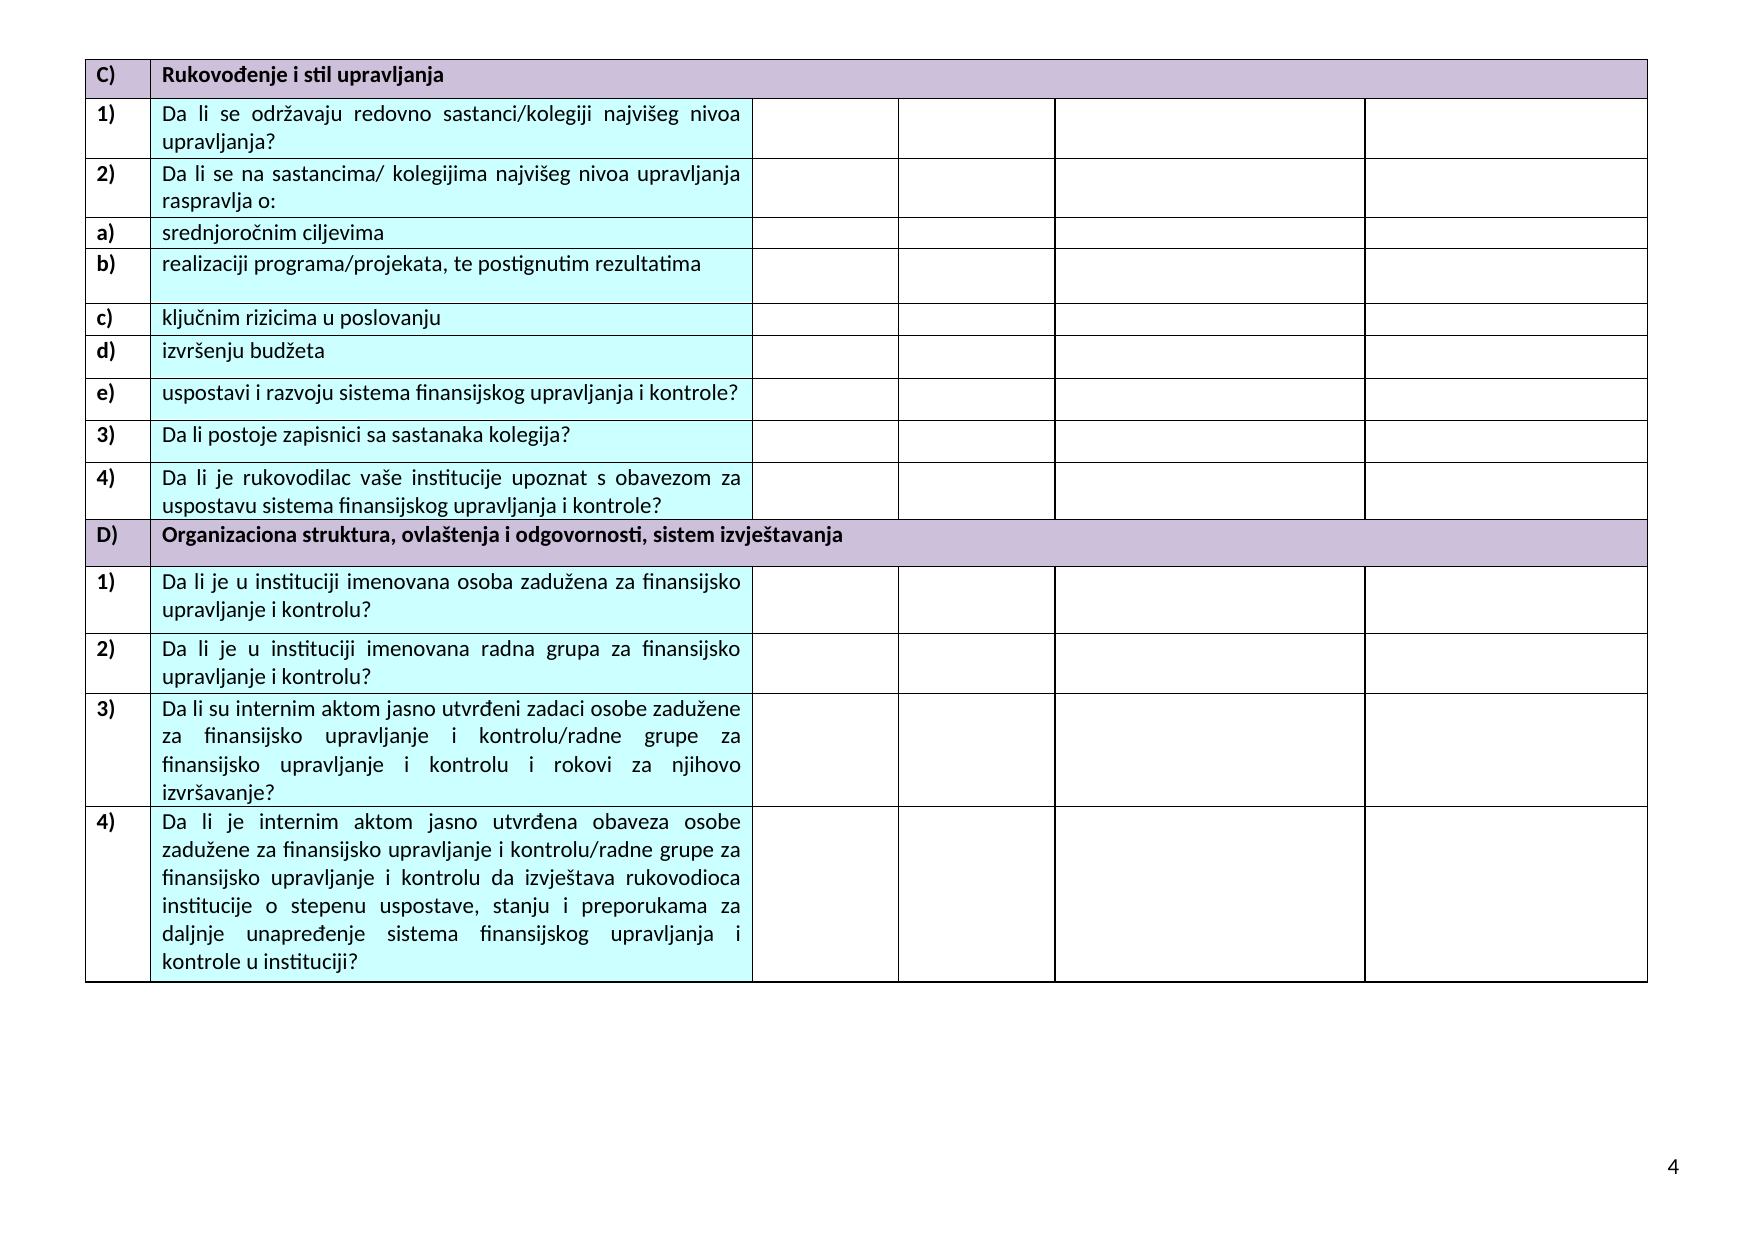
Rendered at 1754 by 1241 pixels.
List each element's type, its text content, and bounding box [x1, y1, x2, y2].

table_cell c) [86, 304, 150, 335]
table_cell [899, 249, 1054, 302]
table_cell [1056, 159, 1364, 217]
table_cell 1) [86, 567, 150, 633]
table_cell [1056, 99, 1364, 158]
table_cell Da li je u instituciji imenovana osoba zadužena za finansijsko upravljanje i kontrolu? [151, 567, 752, 633]
table_cell [1056, 218, 1364, 248]
table_cell [1366, 99, 1647, 158]
table_cell Organizaciona struktura, ovlaštenja i odgovornosti, sistem izvještavanja [151, 520, 1647, 566]
table_cell Da li su internim aktom jasno utvrđeni zadaci osobe zadužene za finansijsko upravljanje i kontrolu/radne grupe za finansijsko upravljanje i kontrolu i rokovi za njihovo izvršavanje? [151, 694, 752, 806]
table_cell [1366, 218, 1647, 248]
table_cell [1366, 807, 1647, 981]
table_cell [753, 567, 898, 633]
table_cell 4) [86, 463, 150, 519]
table_cell [1056, 249, 1364, 302]
table_cell [899, 99, 1054, 158]
table_cell [1366, 421, 1647, 462]
table_cell [753, 421, 898, 462]
table_cell [899, 421, 1054, 462]
table_cell [1056, 336, 1364, 377]
table_cell [1366, 379, 1647, 419]
table_cell [1366, 249, 1647, 302]
table_cell ključnim rizicima u poslovanju [151, 304, 752, 335]
table_cell izvršenju budžeta [151, 336, 752, 377]
table_cell Da li postoje zapisnici sa sastanaka kolegija? [151, 421, 752, 462]
table_cell [1366, 463, 1647, 519]
table_cell uspostavi i razvoju sistema finansijskog upravljanja i kontrole? [151, 379, 752, 419]
table_cell [1366, 159, 1647, 217]
table_cell 3) [86, 694, 150, 806]
table_cell D) [86, 520, 150, 566]
table_cell Da li se održavaju redovno sastanci/kolegiji najvišeg nivoa upravljanja? [151, 99, 752, 158]
table_cell [1366, 336, 1647, 377]
table_cell [1056, 421, 1364, 462]
table_cell Da li je internim aktom jasno utvrđena obaveza osobe zadužene za finansijsko upravljanje i kontrolu/radne grupe za finansijsko upravljanje i kontrolu da izvještava rukovodioca institucije o stepenu uspostave, stanju i preporukama za daljnje unapređenje sistema finansijskog upravljanja i kontrole u instituciji? [151, 807, 752, 981]
table_cell Da li se na sastancima/ kolegijima najvišeg nivoa upravljanja raspravlja o: [151, 159, 752, 217]
table_cell a) [86, 218, 150, 248]
table_cell [753, 159, 898, 217]
table_cell [1056, 567, 1364, 633]
table_cell [753, 249, 898, 302]
table_cell [899, 379, 1054, 419]
table_cell 4) [86, 807, 150, 981]
table_cell [753, 304, 898, 335]
table_cell [899, 336, 1054, 377]
table_cell e) [86, 379, 150, 419]
table_cell [1366, 567, 1647, 633]
table_cell b) [86, 249, 150, 302]
table_cell Da li je rukovodilac vaše institucije upoznat s obavezom za uspostavu sistema finansijskog upravljanja i kontrole? [151, 463, 752, 519]
table_cell [899, 634, 1054, 693]
table_cell [753, 99, 898, 158]
table_cell srednjoročnim ciljevima [151, 218, 752, 248]
table_cell [1366, 634, 1647, 693]
table_cell Da li je u instituciji imenovana radna grupa za finansijsko upravljanje i kontrolu? [151, 634, 752, 693]
table_cell [1056, 807, 1364, 981]
table_cell [1056, 304, 1364, 335]
table_cell [753, 463, 898, 519]
table_cell [899, 218, 1054, 248]
table_cell realizaciji programa/projekata, te postignutim rezultatima [151, 249, 752, 302]
table_cell 2) [86, 159, 150, 217]
table_cell [899, 807, 1054, 981]
table_cell 1) [86, 99, 150, 158]
table_header Rukovođenje i stil upravljanja [151, 60, 1647, 98]
table_cell [1056, 379, 1364, 419]
table_cell [1366, 304, 1647, 335]
table_cell [1056, 694, 1364, 806]
table_cell [753, 694, 898, 806]
table_cell [899, 694, 1054, 806]
table_cell [899, 567, 1054, 633]
table_cell [1366, 694, 1647, 806]
table_cell [1056, 634, 1364, 693]
table_cell [753, 379, 898, 419]
table_cell [753, 807, 898, 981]
table_cell [1056, 463, 1364, 519]
table_cell [753, 218, 898, 248]
table_cell 2) [86, 634, 150, 693]
table_cell [899, 159, 1054, 217]
table_cell [753, 336, 898, 377]
table_cell [899, 463, 1054, 519]
table_cell [899, 304, 1054, 335]
table_header C) [86, 60, 150, 98]
table_cell d) [86, 336, 150, 377]
table_cell [753, 634, 898, 693]
table_cell 3) [86, 421, 150, 462]
